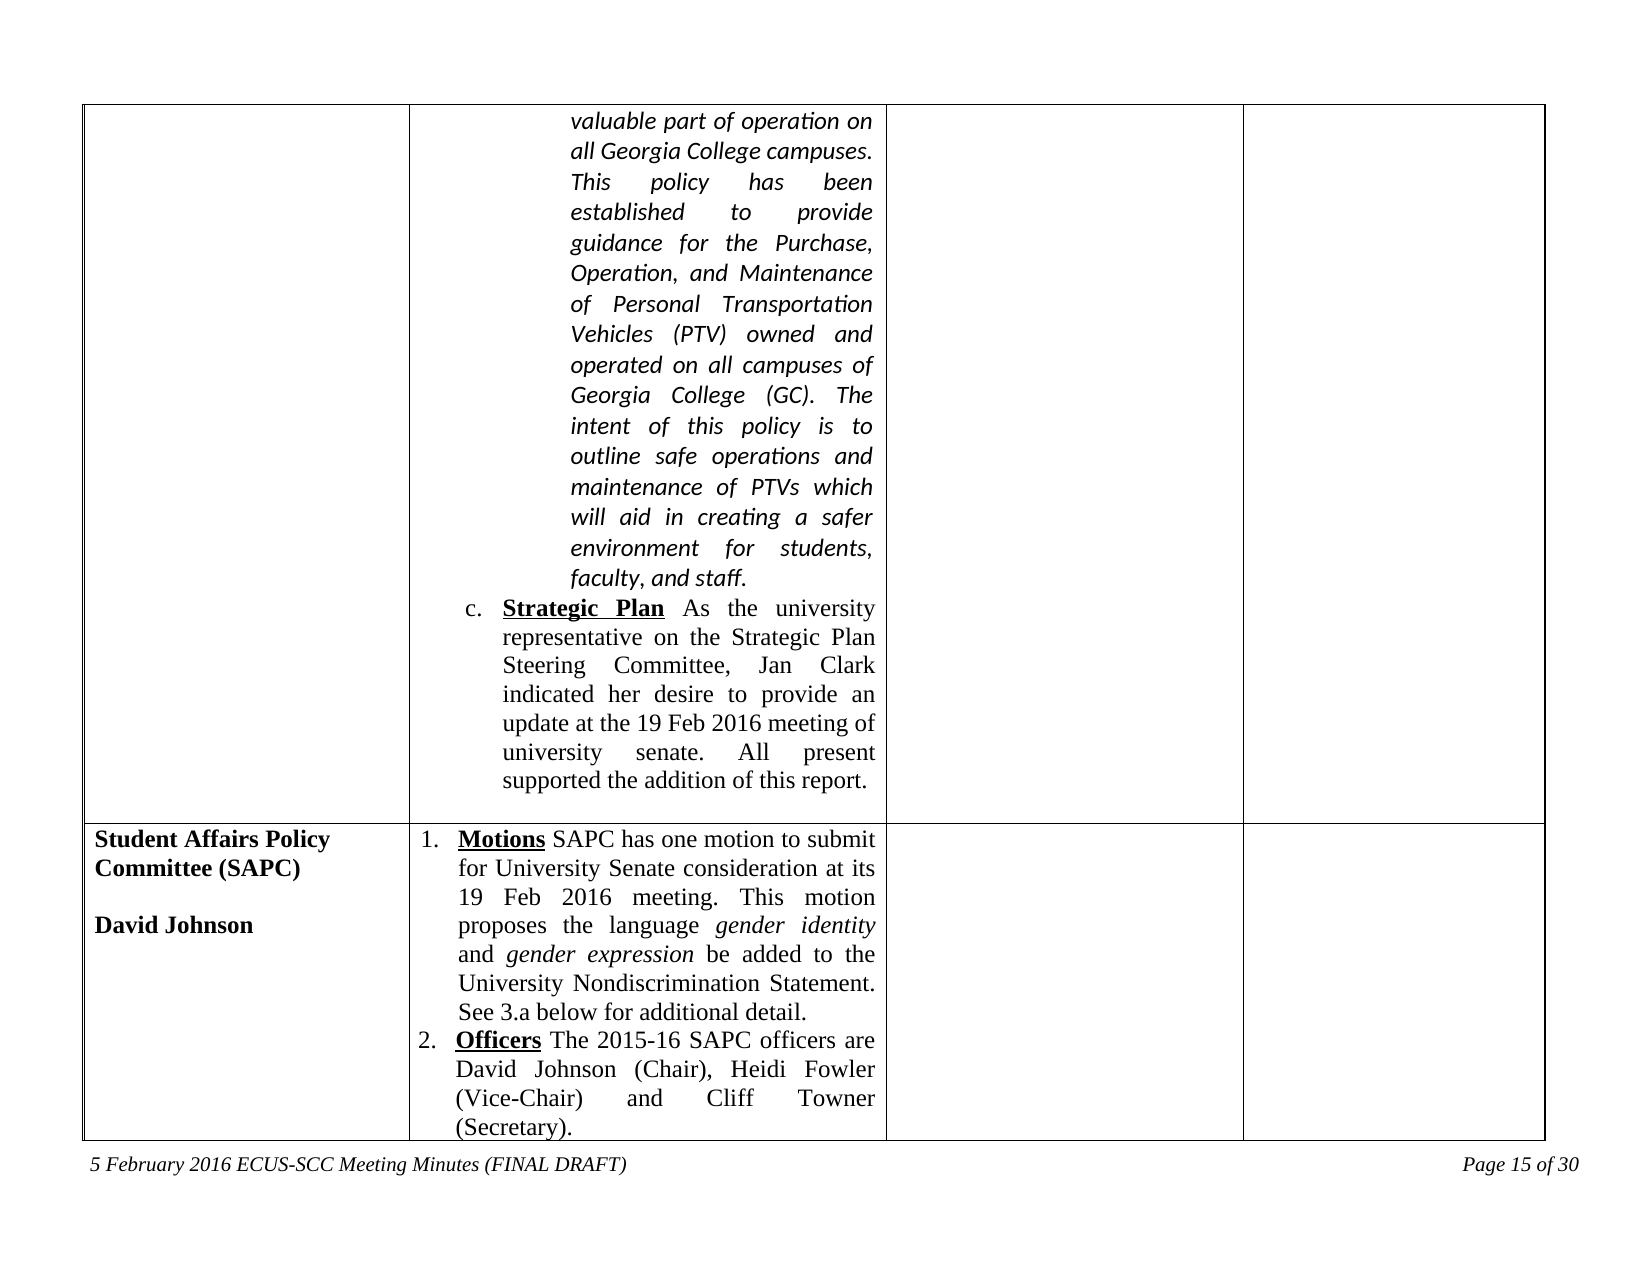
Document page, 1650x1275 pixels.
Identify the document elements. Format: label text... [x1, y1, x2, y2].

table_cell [85, 824, 409, 1140]
table_cell [1244, 105, 1544, 823]
table_cell [1244, 824, 1544, 1140]
table_cell . [887, 105, 1243, 823]
table_cell [887, 824, 1243, 1140]
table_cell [410, 105, 886, 823]
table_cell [410, 824, 886, 1140]
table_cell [85, 105, 409, 823]
